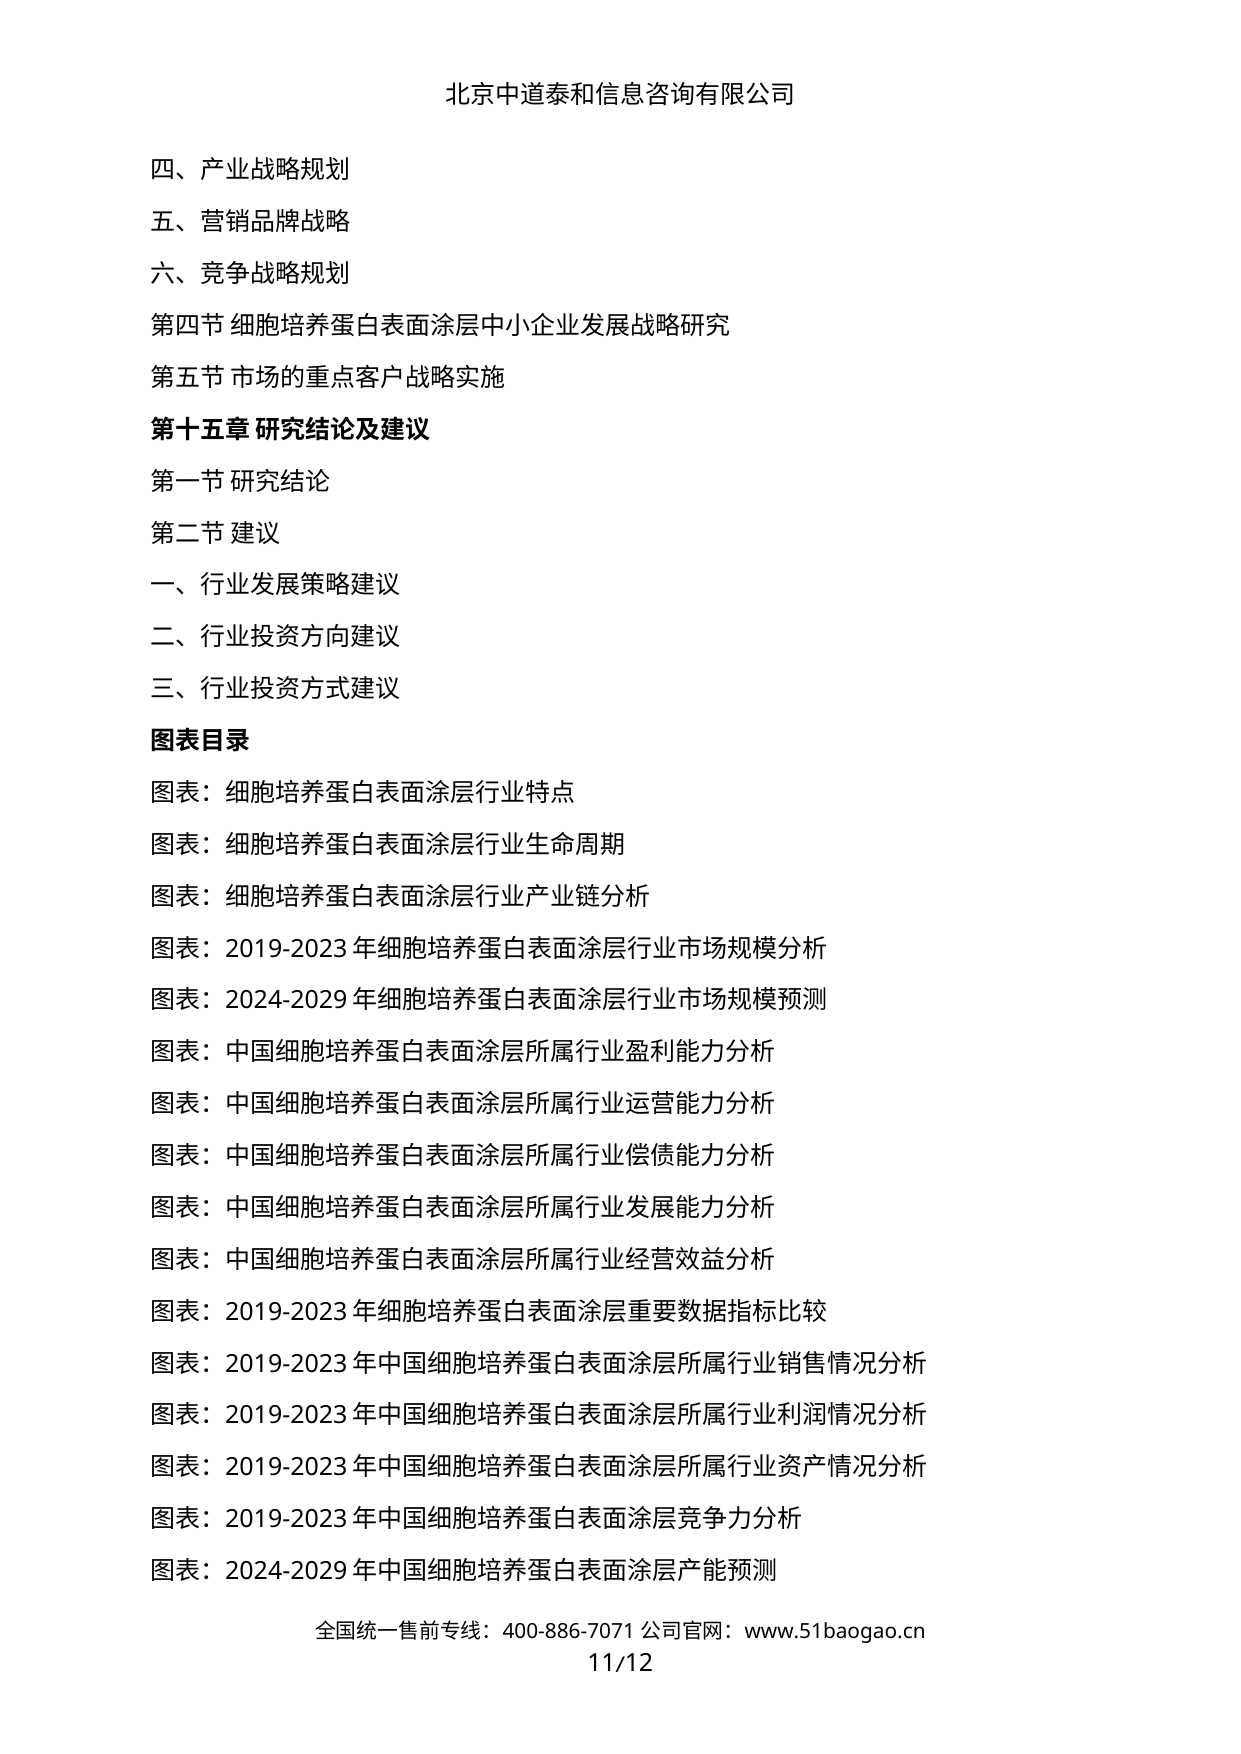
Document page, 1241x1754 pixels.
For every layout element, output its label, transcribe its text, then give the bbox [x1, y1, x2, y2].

text 图表：中国细胞培养蛋白表面涂层所属行业运营能力分析 [150, 1084, 1090, 1120]
text 四、产业战略规划 [150, 150, 1090, 186]
text 第四节 细胞培养蛋白表面涂层中小企业发展战略研究 [150, 306, 1090, 342]
text 图表：中国细胞培养蛋白表面涂层所属行业盈利能力分析 [150, 1032, 1090, 1068]
text 第二节 建议 [150, 513, 1090, 549]
text 图表：2019-2023年中国细胞培养蛋白表面涂层所属行业利润情况分析 [150, 1395, 1090, 1431]
text 图表：2019-2023年中国细胞培养蛋白表面涂层竞争力分析 [150, 1499, 1090, 1535]
text 图表：中国细胞培养蛋白表面涂层所属行业经营效益分析 [150, 1239, 1090, 1276]
text 三、行业投资方式建议 [150, 669, 1090, 705]
text 六、竞争战略规划 [150, 254, 1090, 290]
text 图表：2024-2029年中国细胞培养蛋白表面涂层产能预测 [150, 1551, 1090, 1587]
text 五、营销品牌战略 [150, 202, 1090, 238]
text 第一节 研究结论 [150, 461, 1090, 497]
text 图表：中国细胞培养蛋白表面涂层所属行业偿债能力分析 [150, 1136, 1090, 1172]
text 图表：2019-2023年细胞培养蛋白表面涂层重要数据指标比较 [150, 1291, 1090, 1327]
text 图表：细胞培养蛋白表面涂层行业特点 [150, 772, 1090, 809]
text 图表：细胞培养蛋白表面涂层行业产业链分析 [150, 876, 1090, 912]
text 图表：2019-2023年细胞培养蛋白表面涂层行业市场规模分析 [150, 928, 1090, 964]
text 图表：中国细胞培养蛋白表面涂层所属行业发展能力分析 [150, 1187, 1090, 1224]
text 第十五章 研究结论及建议 [150, 409, 1090, 446]
text 二、行业投资方向建议 [150, 617, 1090, 653]
text 图表目录 [150, 721, 1090, 757]
text 图表：2019-2023年中国细胞培养蛋白表面涂层所属行业销售情况分析 [150, 1343, 1090, 1379]
text 一、行业发展策略建议 [150, 565, 1090, 601]
text 图表：细胞培养蛋白表面涂层行业生命周期 [150, 824, 1090, 861]
text 图表：2019-2023年中国细胞培养蛋白表面涂层所属行业资产情况分析 [150, 1447, 1090, 1483]
text 第五节 市场的重点客户战略实施 [150, 357, 1090, 394]
text 图表：2024-2029年细胞培养蛋白表面涂层行业市场规模预测 [150, 980, 1090, 1016]
